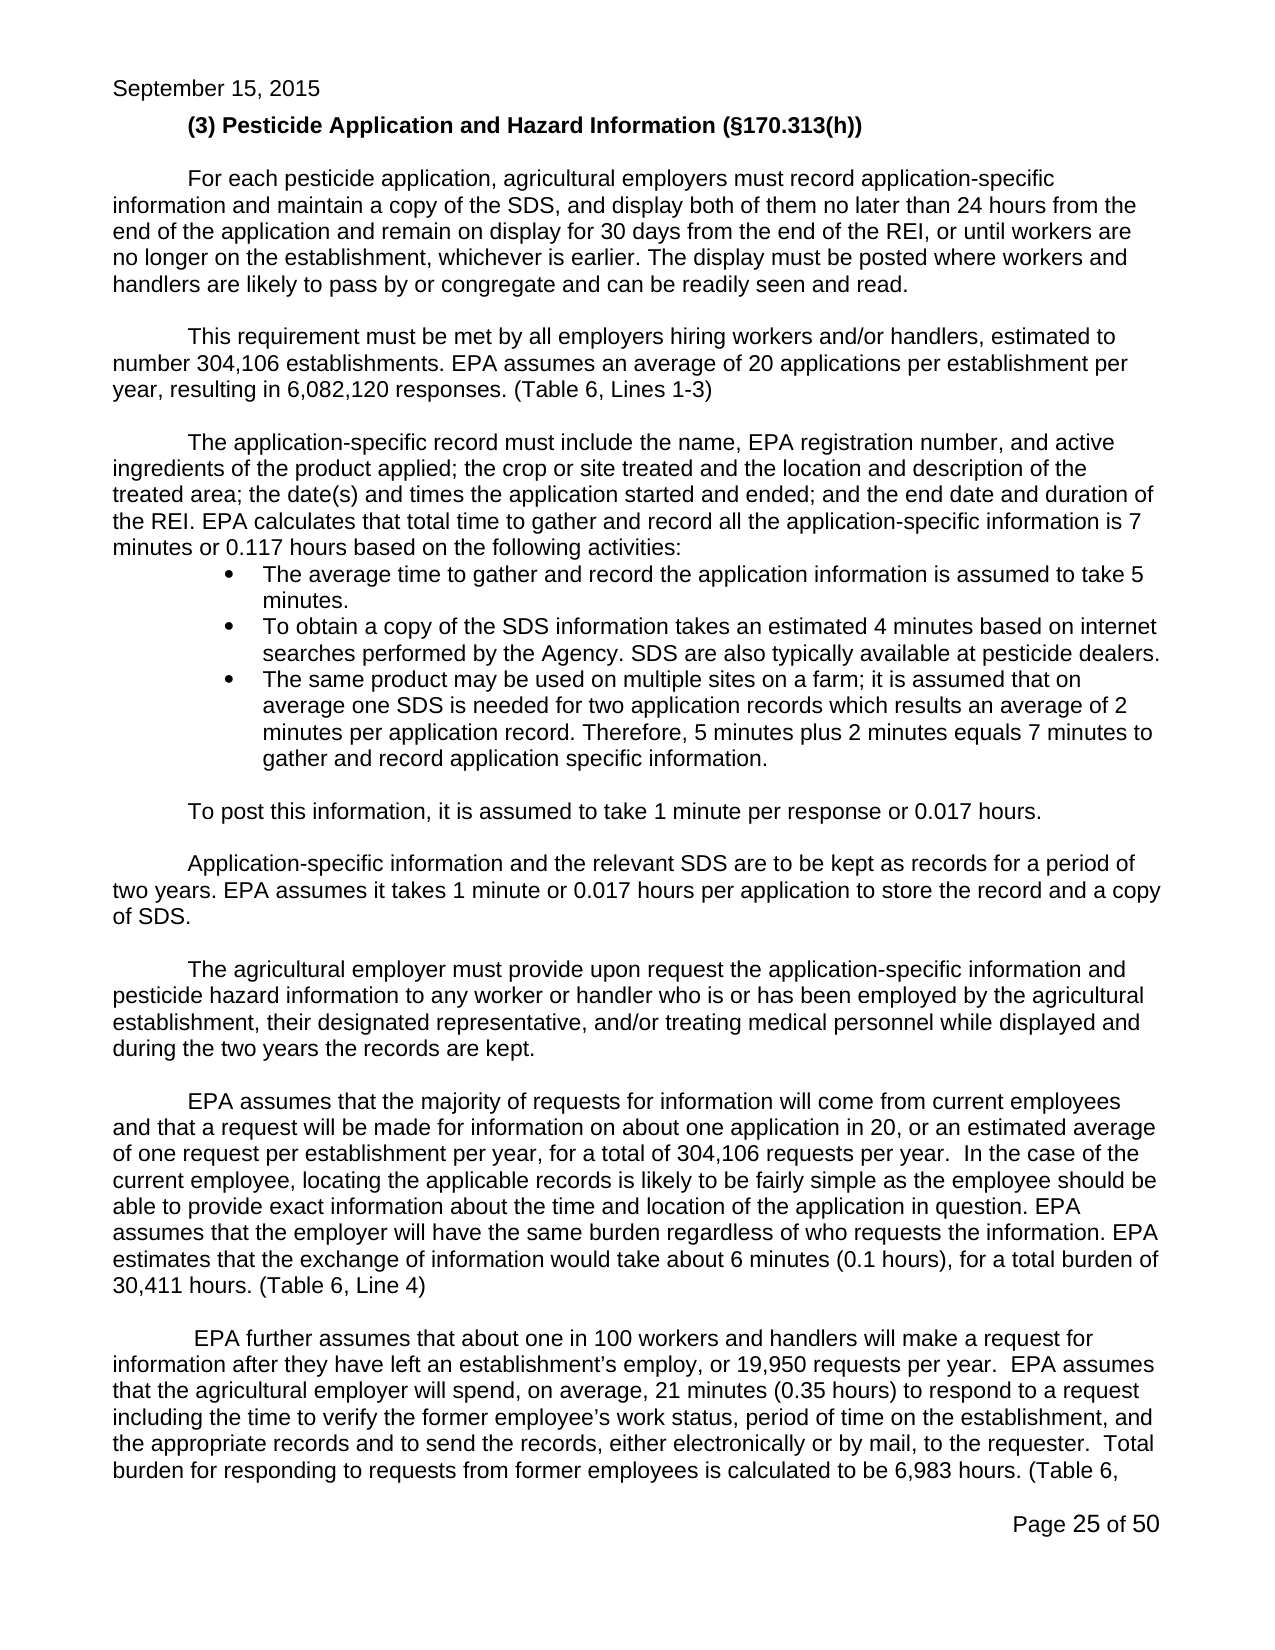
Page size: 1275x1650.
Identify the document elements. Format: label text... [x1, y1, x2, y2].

text This requirement must be met by all employers hiring workers and/or handlers, estimated to number 304,106 establishments. EPA assumes an average of 20 applications per establishment per year, resulting in 6,082,120 responses. (Table 6, Lines 1-3) [112, 323, 1162, 402]
text For each pesticide application, agricultural employers must record application-specific information and maintain a copy of the SDS, and display both of them no later than 24 hours from the end of the application and remain on display for 30 days from the end of the REI, or until workers are no longer on the establishment, whichever is earlier. The display must be posted where workers and handlers are likely to pass by or congregate and can be readily seen and read. [112, 165, 1162, 297]
text The agricultural employer must provide upon request the application-specific information and pesticide hazard information to any worker or handler who is or has been employed by the agricultural establishment, their designated representative, and/or treating medical personnel while displayed and during the two years the records are kept. [112, 956, 1162, 1061]
list The same product may be used on multiple sites on a farm; it is assumed that on average one SDS is needed for two application records which results an average of 2 minutes per application record. Therefore, 5 minutes plus 2 minutes equals 7 minutes to gather and record application specific information. [225, 666, 1162, 771]
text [112, 1325, 1162, 1483]
list To obtain a copy of the SDS information takes an estimated 4 minutes based on internet searches performed by the Agency. SDS are also typically available at pesticide dealers. [225, 613, 1162, 666]
text EPA assumes that the majority of requests for information will come from current employees and that a request will be made for information on about one application in 20, or an estimated average of one request per establishment per year, for a total of 304,106 requests per year. In the case of the current employee, locating the applicable records is likely to be fairly simple as the employee should be able to provide exact information about the time and location of the application in question. EPA assumes that the employer will have the same burden regardless of who requests the information. EPA estimates that the exchange of information would take about 6 minutes (0.1 hours), for a total burden of 30,411 hours. (Table 6, Line 4) [112, 1088, 1162, 1298]
text The application-specific record must include the name, EPA registration number, and active ingredients of the product applied; the crop or site treated and the location and description of the treated area; the date(s) and times the application started and ended; and the end date and duration of the REI. EPA calculates that total time to gather and record all the application-specific information is 7 minutes or 0.117 hours based on the following activities: [112, 429, 1162, 561]
text Application-specific information and the relevant SDS are to be kept as records for a period of two years. EPA assumes it takes 1 minute or 0.017 hours per application to store the record and a copy of SDS. [112, 850, 1162, 929]
text To post this information, it is assumed to take 1 minute per response or 0.017 hours. [112, 798, 1162, 824]
list The average time to gather and record the application information is assumed to take 5 minutes. [225, 561, 1162, 613]
text (3) Pesticide Application and Hazard Information (§170.313(h)) [112, 112, 1162, 139]
